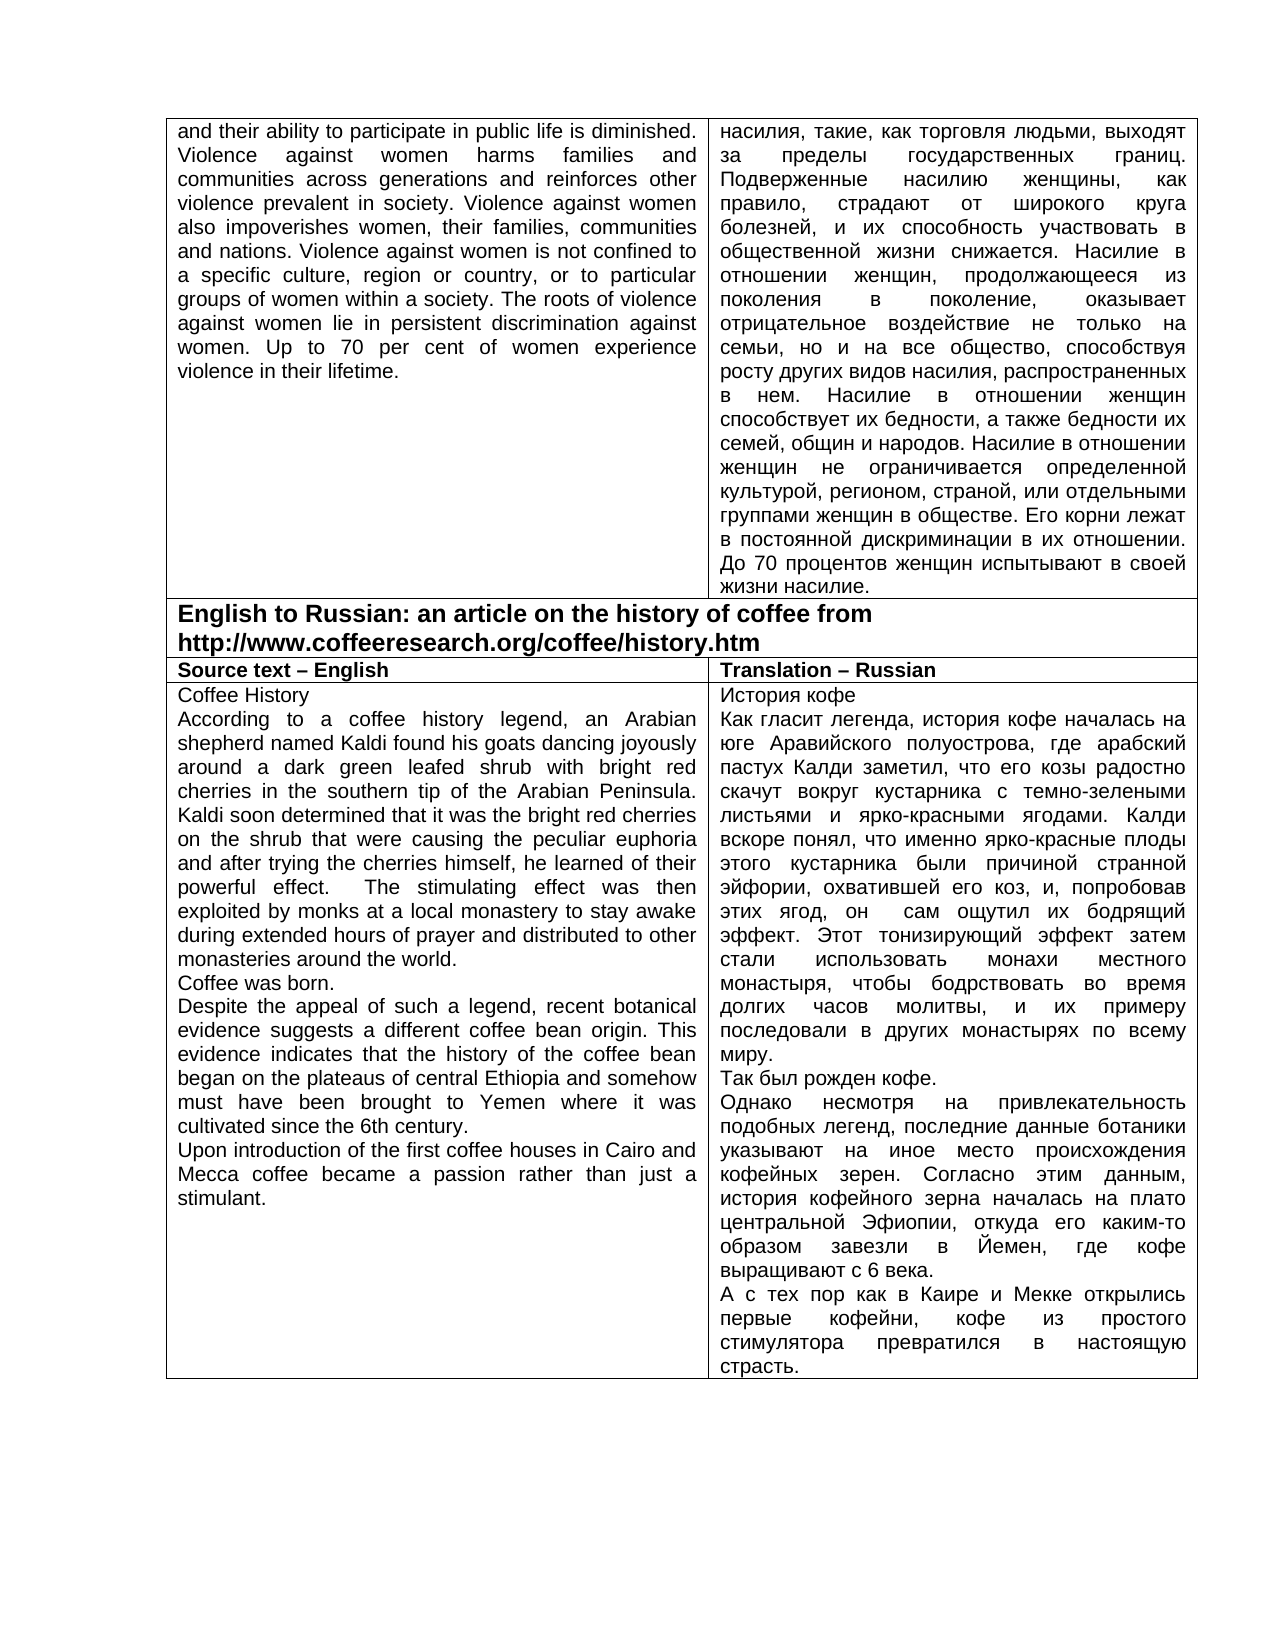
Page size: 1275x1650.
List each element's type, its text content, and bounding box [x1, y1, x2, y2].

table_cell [167, 119, 708, 598]
table_cell Coffee History According to a coffee history legend, an Arabian shepherd named Kaldi found his goats dancing joyously around a dark green leafed shrub with bright red cherries in the southern tip of the Arabian Peninsula. Kaldi soon determined that it was the bright red cherries on the shrub that were causing the peculiar euphoria and after trying the cherries himself, he learned of their powerful effect. The stimulating effect was then exploited by monks at a local monastery to stay awake during extended hours of prayer and distributed to other monasteries around the world. Coffee was born. Despite the appeal of such a legend, recent botanical evidence suggests a different coffee bean origin. This evidence indicates that the history of the coffee bean began on the plateaus of central Ethiopia and somehow must have been brought to Yemen where it was cultivated since the 6th century. Upon introduction of the first coffee houses in Cairo and Mecca coffee became a passion rather than just a stimulant. [167, 683, 708, 1378]
table_cell История кофе Как гласит легенда, история кофе началась на юге Аравийского полуострова, где арабский пастух Калди заметил, что его козы радостно скачут вокруг кустарника с темно-зелеными листьями и ярко-красными ягодами. Калди вскоре понял, что именно ярко-красные плоды этого кустарника были причиной странной эйфории, охватившей его коз, и, попробовав этих ягод, он сам ощутил их бодрящий эффект. Этот тонизирующий эффект затем стали использовать монахи местного монастыря, чтобы бодрствовать во время долгих часов молитвы, и их примеру последовали в других монастырях по всему миру. Так был рожден кофе. Однако несмотря на привлекательность подобных легенд, последние данные ботаники указывают на иное место происхождения кофейных зерен. Согласно этим данным, история кофейного зерна началась на плато центральной Эфиопии, откуда его каким-то образом завезли в Йемен, где кофе выращивают с 6 века. А с тех пор как в Каире и Мекке открылись первые кофейни, кофе из простого стимулятора превратился в настоящую страсть. [709, 683, 1197, 1378]
table_cell English to Russian: an article on the history of coffee from http://www.coffeeresearch.org/coffee/history.htm [167, 599, 1197, 657]
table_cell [709, 119, 1197, 598]
table_cell Source text – English [167, 658, 708, 682]
table_cell Translation – Russian [709, 658, 1197, 682]
